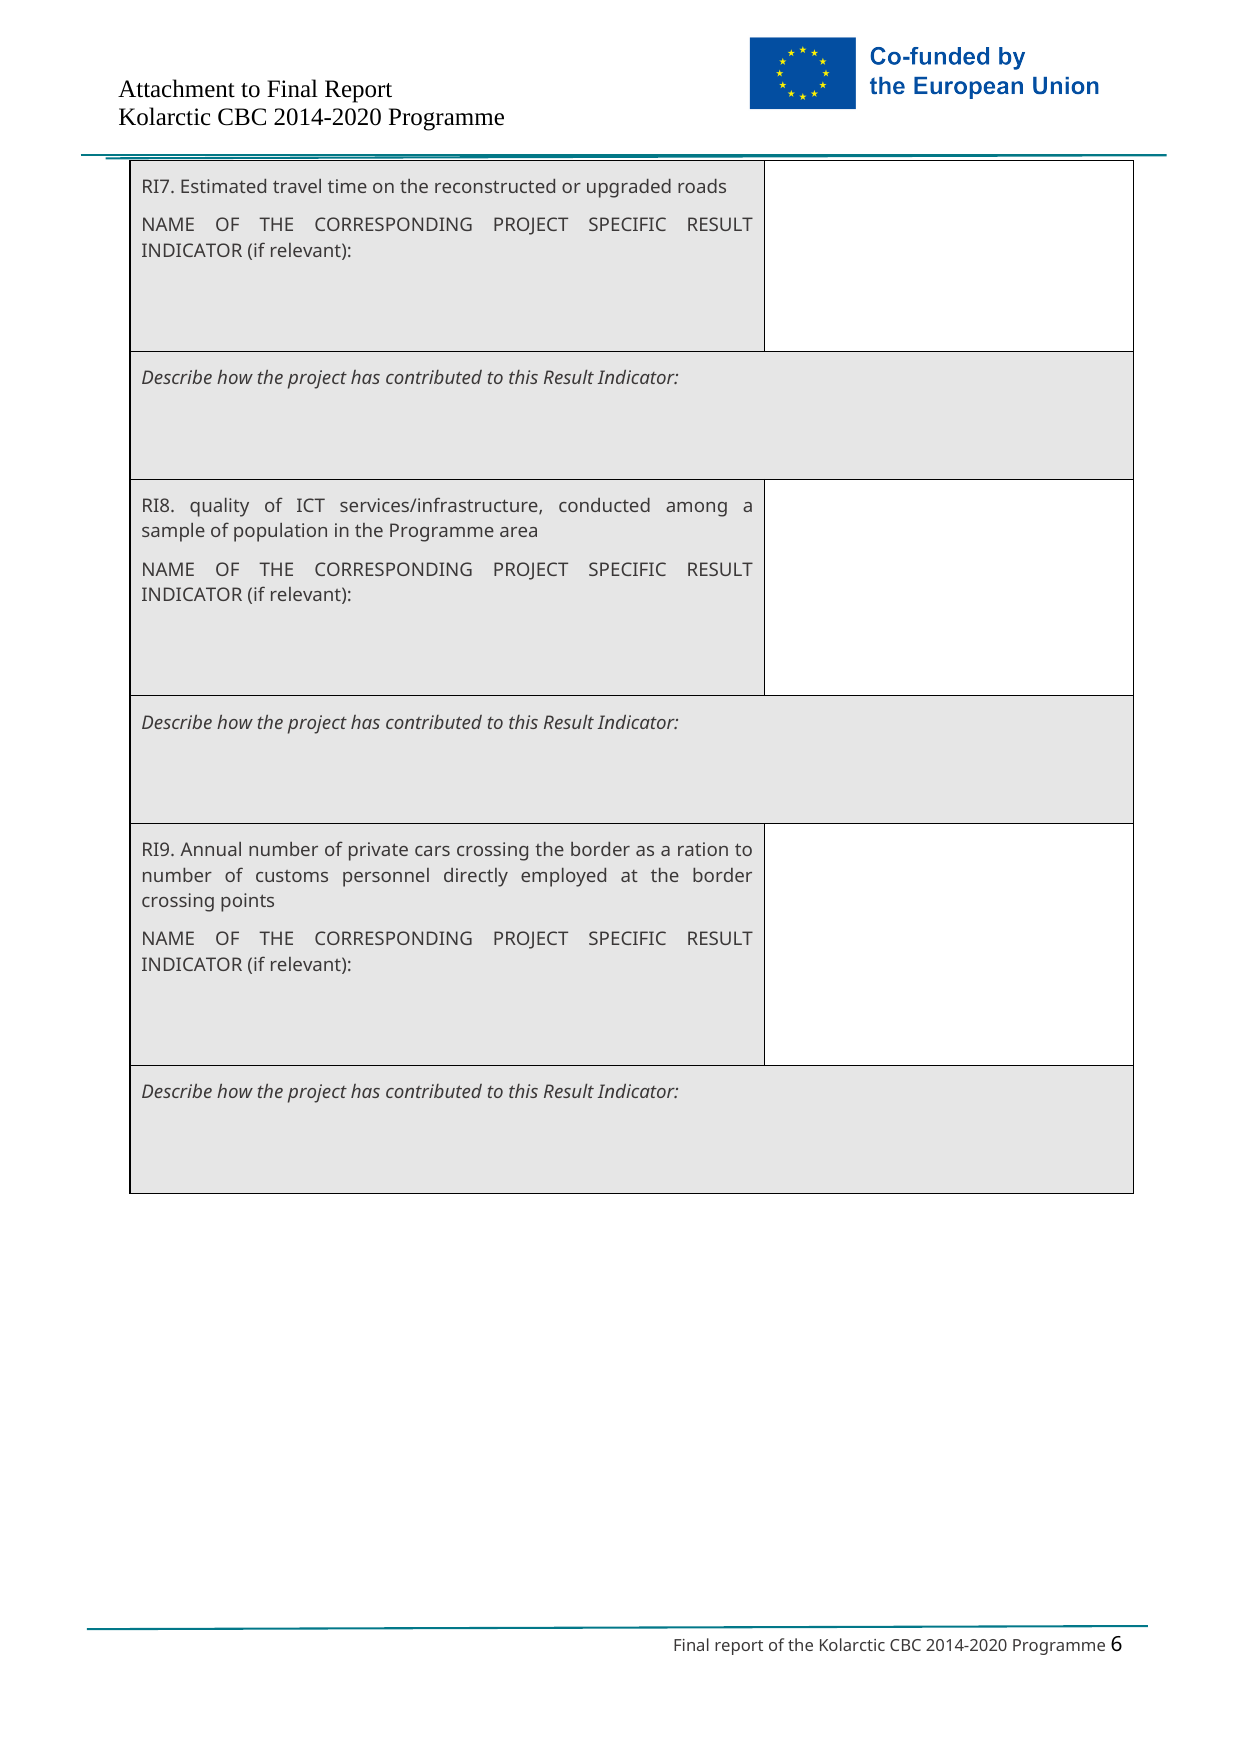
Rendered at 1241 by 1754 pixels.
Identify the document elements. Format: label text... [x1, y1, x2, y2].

table_cell [765, 824, 1133, 1065]
table_cell Describe how the project has contributed to this Result Indicator: [131, 696, 1133, 823]
picture [745, 33, 1126, 114]
table_cell RI9. Annual number of private cars crossing the border as a ration to number of customs personnel directly employed at the border crossing points NAME OF THE CORRESPONDING PROJECT SPECIFIC RESULT INDICATOR (if relevant): [131, 824, 764, 1065]
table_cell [131, 352, 1133, 479]
table_cell Describe how the project has contributed to this Result Indicator: [131, 1066, 1133, 1193]
table_cell [765, 161, 1133, 351]
table_cell RI8. quality of ICT services/infrastructure, conducted among a sample of population in the Programme area NAME OF THE CORRESPONDING PROJECT SPECIFIC RESULT INDICATOR (if relevant): [131, 480, 764, 695]
table_cell [765, 480, 1133, 695]
table_cell RI7. Estimated travel time on the reconstructed or upgraded roads NAME OF THE CORRESPONDING PROJECT SPECIFIC RESULT INDICATOR (if relevant): [131, 161, 764, 351]
